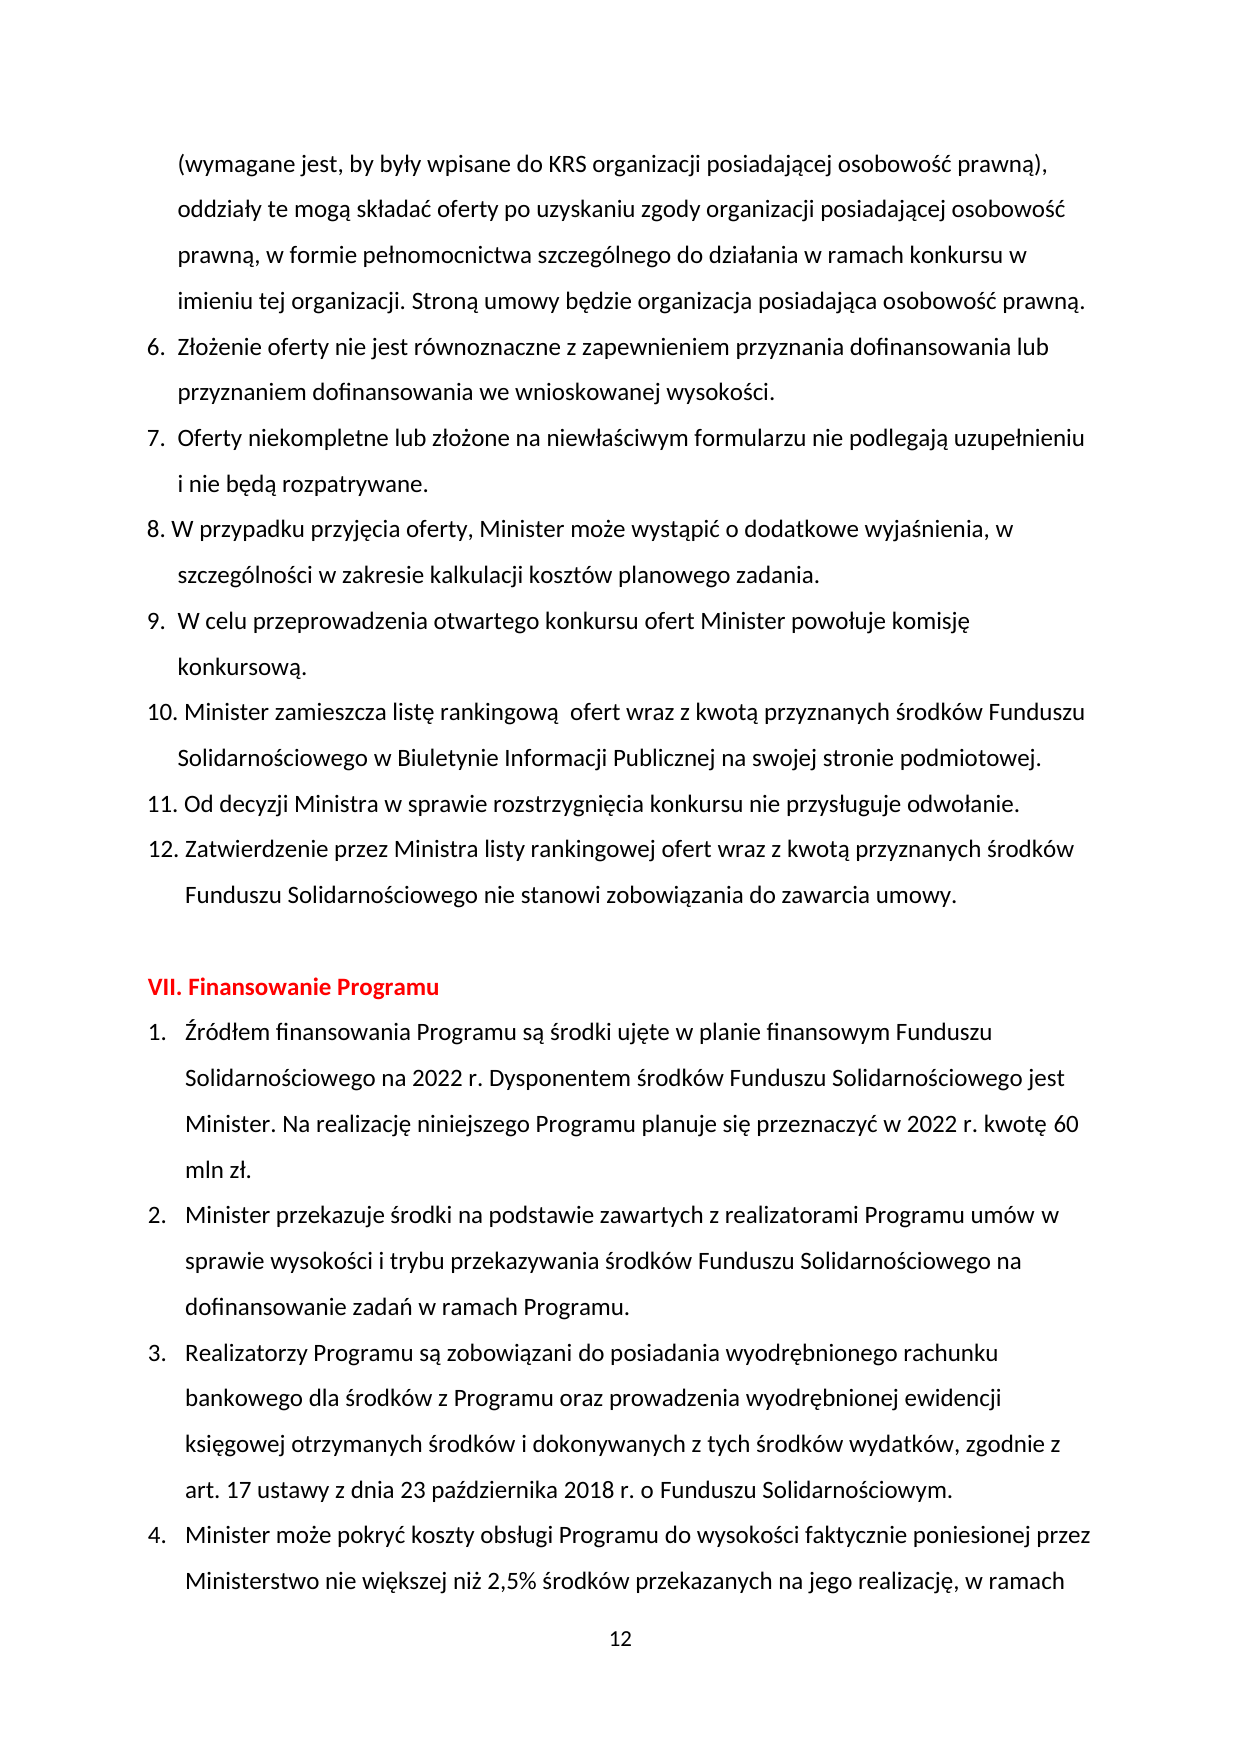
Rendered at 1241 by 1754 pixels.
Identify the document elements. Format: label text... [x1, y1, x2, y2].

subtitle VII. Finansowanie Programu [148, 971, 1092, 1001]
list 7. Oferty niekompletne lub złożone na niewłaściwym formularzu nie podlegają uzupełnieniu i nie będą rozpatrywane. [147, 422, 1092, 498]
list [148, 1519, 1092, 1596]
list 6. Złożenie oferty nie jest równoznaczne z zapewnieniem przyznania dofinansowania lub przyznaniem dofinansowania we wnioskowanej wysokości. [147, 331, 1092, 407]
list 9. W celu przeprowadzenia otwartego konkursu ofert Minister powołuje komisję konkursową. [147, 605, 1092, 681]
list 11. Od decyzji Ministra w sprawie rozstrzygnięcia konkursu nie przysługuje odwołanie. [147, 788, 1092, 818]
list Zatwierdzenie przez Ministra listy rankingowej ofert wraz z kwotą przyznanych środków Funduszu Solidarnościowego nie stanowi zobowiązania do zawarcia umowy. [148, 834, 1092, 910]
list Minister przekazuje środki na podstawie zawartych z realizatorami Programu umów w sprawie wysokości i trybu przekazywania środków Funduszu Solidarnościowego na dofinansowanie zadań w ramach Programu. [148, 1199, 1092, 1321]
list Źródłem finansowania Programu są środki ujęte w planie finansowym Funduszu Solidarnościowego na 2022 r. Dysponentem środków Funduszu Solidarnościowego jest Minister. Na realizację niniejszego Programu planuje się przeznaczyć w 2022 r. kwotę 60 mln zł. [148, 1017, 1092, 1184]
list 10. Minister zamieszcza listę rankingową ofert wraz z kwotą przyznanych środków Funduszu Solidarnościowego w Biuletynie Informacji Publicznej na swojej stronie podmiotowej. [147, 696, 1092, 773]
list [147, 148, 1092, 315]
list Realizatorzy Programu są zobowiązani do posiadania wyodrębnionego rachunku bankowego dla środków z Programu oraz prowadzenia wyodrębnionej ewidencji księgowej otrzymanych środków i dokonywanych z tych środków wydatków, zgodnie z art. 17 ustawy z dnia 23 października 2018 r. o Funduszu Solidarnościowym. [148, 1337, 1092, 1504]
list 8. W przypadku przyjęcia oferty, Minister może wystąpić o dodatkowe wyjaśnienia, w szczególności w zakresie kalkulacji kosztów planowego zadania. [147, 513, 1092, 590]
